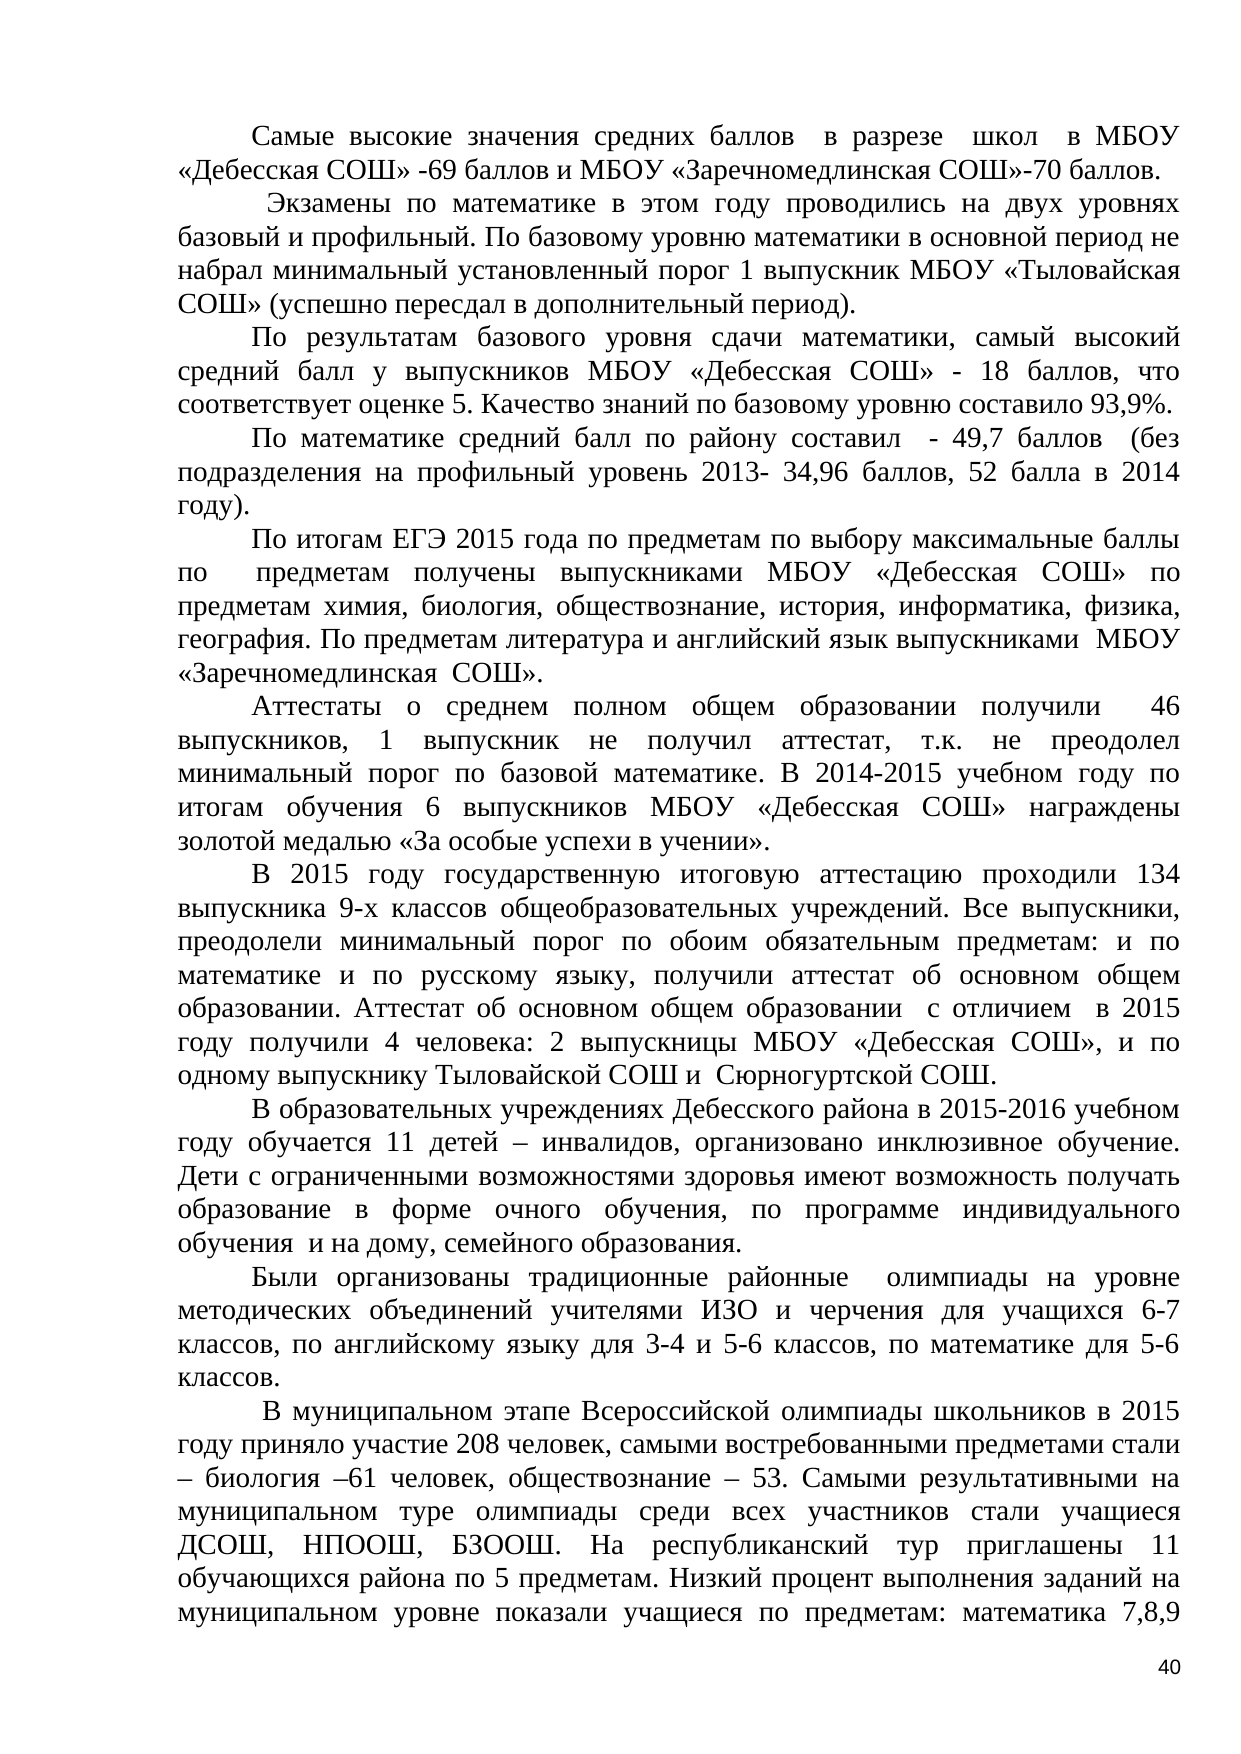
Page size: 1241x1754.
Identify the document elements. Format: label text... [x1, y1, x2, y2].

text Были организованы традиционные районные олимпиады на уровне методических объединений учителями ИЗО и черчения для учащихся 6-7 классов, по английскому языку для 3-4 и 5-6 классов, по математике для 5-6 классов. [177, 1259, 1181, 1393]
text По математике средний балл по району составил - 49,7 баллов (без подразделения на профильный уровень 2013- 34,96 баллов, 52 балла в 2014 году). [177, 420, 1181, 521]
text Аттестаты о среднем полном общем образовании получили 46 выпускников, 1 выпускник не получил аттестат, т.к. не преодолел минимальный порог по базовой математике. В 2014-2015 учебном году по итогам обучения 6 выпускников МБОУ «Дебесская СОШ» награждены золотой медалью «За особые успехи в учении». [177, 688, 1181, 856]
text По результатам базового уровня сдачи математики, самый высокий средний балл у выпускников МБОУ «Дебесская СОШ» - 18 баллов, что соответствует оценке 5. Качество знаний по базовому уровню составило 93,9%. [177, 319, 1181, 420]
text По итогам ЕГЭ 2015 года по предметам по выбору максимальные баллы по предметам получены выпускниками МБОУ «Дебесская СОШ» по предметам химия, биология, обществознание, история, информатика, физика, география. По предметам литература и английский язык выпускниками МБОУ «Заречномедлинская СОШ». [177, 521, 1181, 688]
text Самые высокие значения средних баллов в разрезе школ в МБОУ «Дебесская СОШ» -69 баллов и МБОУ «Заречномедлинская СОШ»-70 баллов. [177, 118, 1181, 185]
text Экзамены по математике в этом году проводились на двух уровнях базовый и профильный. По базовому уровню математики в основной период не набрал минимальный установленный порог 1 выпускник МБОУ «Тыловайская СОШ» (успешно пересдал в дополнительный период). [177, 185, 1181, 319]
text В 2015 году государственную итоговую аттестацию проходили 134 выпускника 9-х классов общеобразовательных учреждений. Все выпускники, преодолели минимальный порог по обоим обязательным предметам: и по математике и по русскому языку, получили аттестат об основном общем образовании. Аттестат об основном общем образовании с отличием в 2015 году получили 4 человека: 2 выпускницы МБОУ «Дебесская СОШ», и по одному выпускнику Тыловайской СОШ и Сюрногуртской СОШ. [177, 856, 1181, 1091]
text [177, 1393, 1181, 1628]
text В образовательных учреждениях Дебесского района в 2015-2016 учебном году обучается 11 детей – инвалидов, организовано инклюзивное обучение. Дети с ограниченными возможностями здоровья имеют возможность получать образование в форме очного обучения, по программе индивидуального обучения и на дому, семейного образования. [177, 1091, 1181, 1259]
